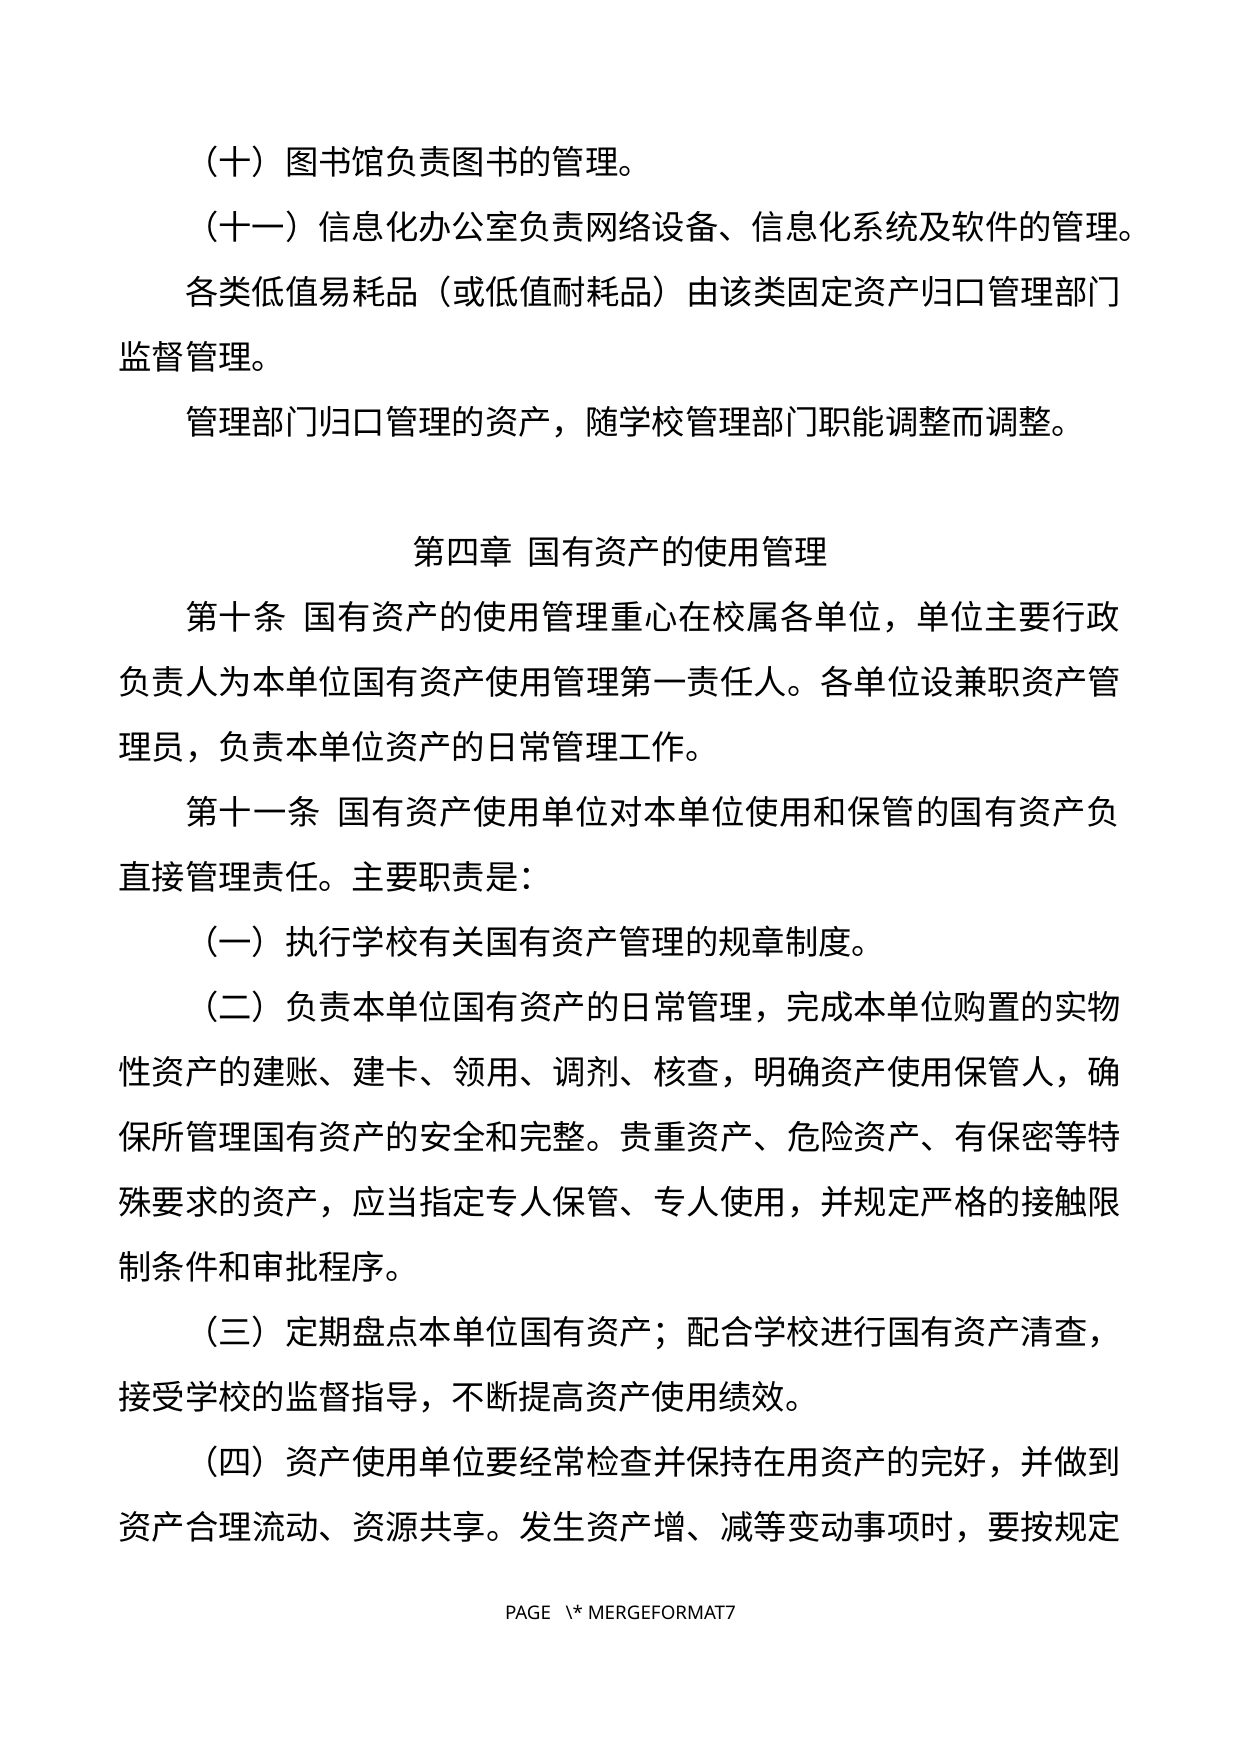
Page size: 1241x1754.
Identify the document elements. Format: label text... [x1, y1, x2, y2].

text 第十一条 国有资产使用单位对本单位使用和保管的国有资产负直接管理责任。主要职责是： [118, 778, 1122, 908]
text （十）图书馆负责图书的管理。 [118, 128, 1122, 193]
text （三）定期盘点本单位国有资产；配合学校进行国有资产清查，接受学校的监督指导，不断提高资产使用绩效。 [118, 1298, 1122, 1428]
text 第十条 国有资产的使用管理重心在校属各单位，单位主要行政负责人为本单位国有资产使用管理第一责任人。各单位设兼职资产管理员，负责本单位资产的日常管理工作。 [118, 583, 1122, 778]
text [118, 1428, 1122, 1558]
text （一）执行学校有关国有资产管理的规章制度。 [118, 908, 1122, 973]
text 第四章 国有资产的使用管理 [118, 518, 1122, 583]
text 各类低值易耗品（或低值耐耗品）由该类固定资产归口管理部门监督管理。 [118, 258, 1122, 388]
text （十一）信息化办公室负责网络设备、信息化系统及软件的管理。 [118, 193, 1122, 258]
text 管理部门归口管理的资产，随学校管理部门职能调整而调整。 [118, 388, 1122, 453]
text （二）负责本单位国有资产的日常管理，完成本单位购置的实物性资产的建账、建卡、领用、调剂、核查，明确资产使用保管人，确保所管理国有资产的安全和完整。贵重资产、危险资产、有保密等特殊要求的资产，应当指定专人保管、专人使用，并规定严格的接触限制条件和审批程序。 [118, 973, 1122, 1298]
